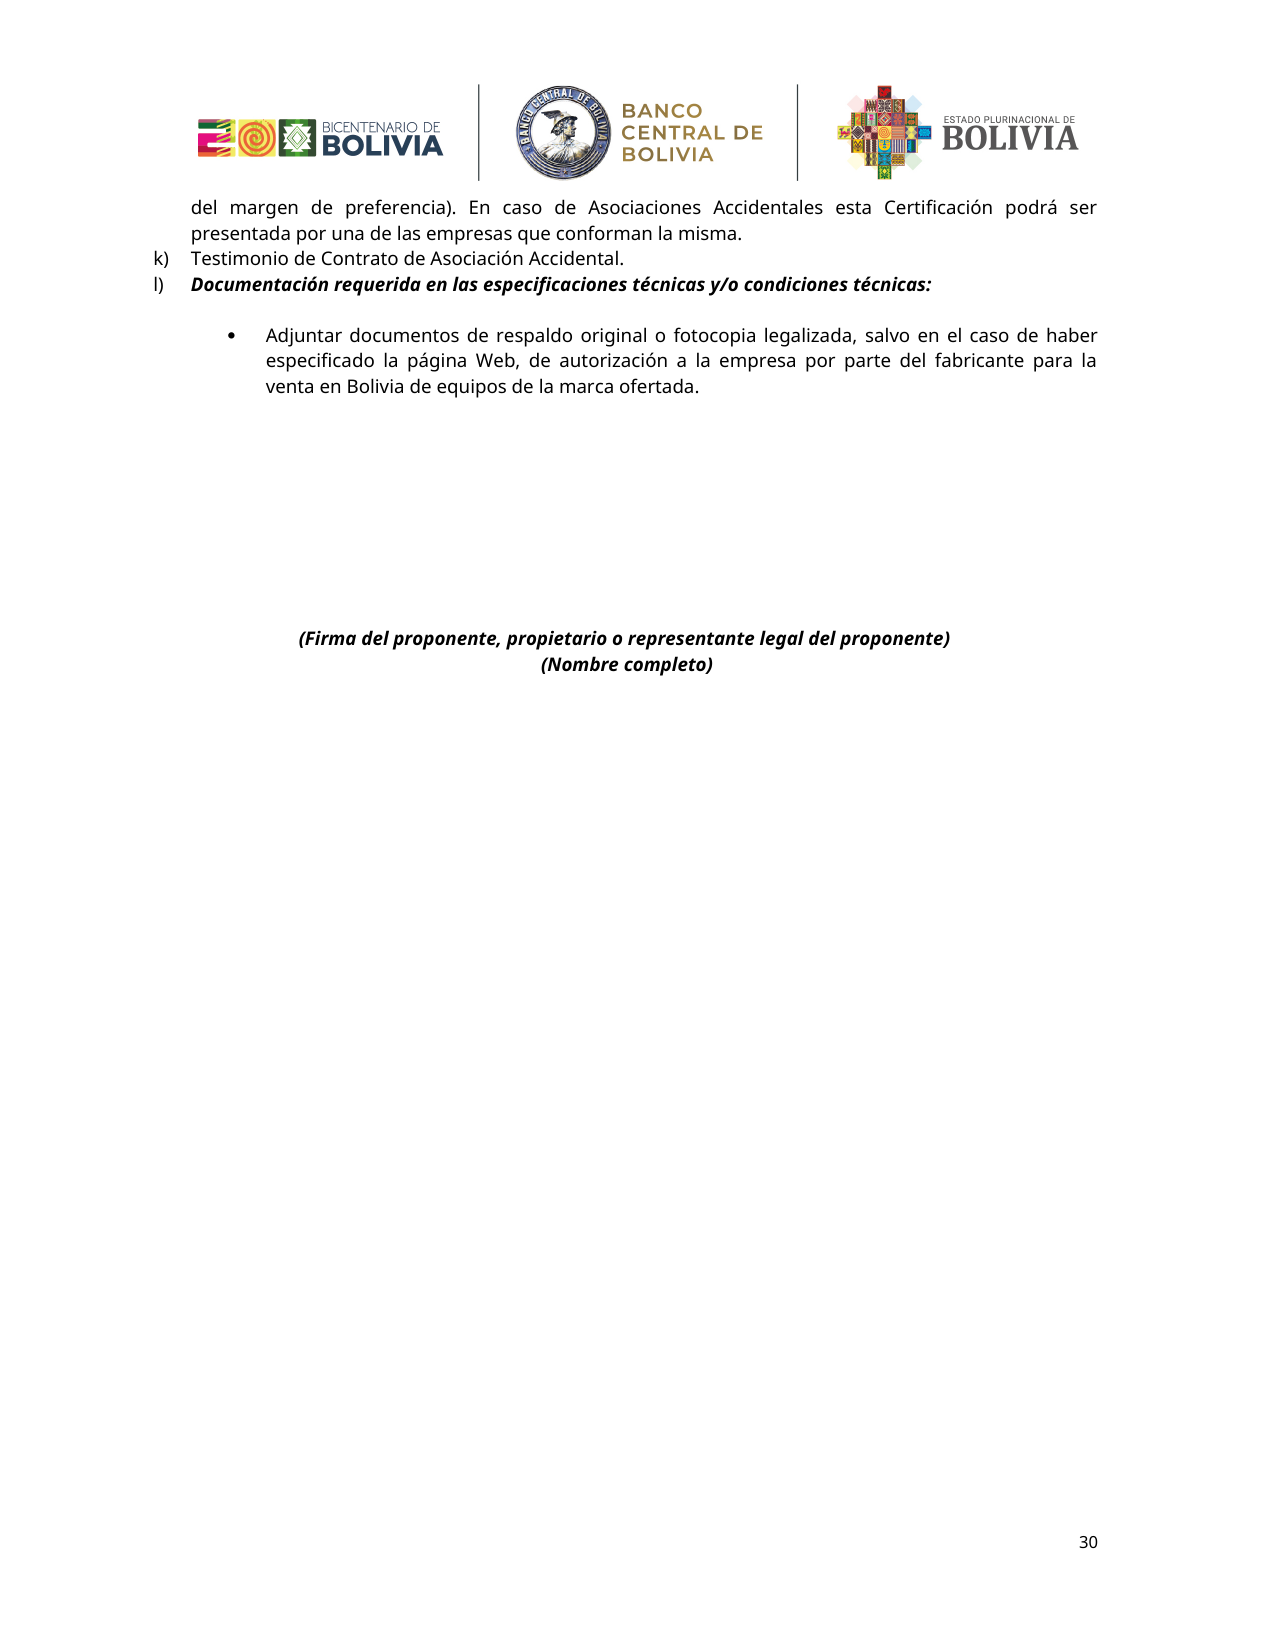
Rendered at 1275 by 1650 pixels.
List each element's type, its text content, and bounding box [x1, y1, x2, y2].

picture [0, 0, 1271, 182]
list Testimonio de Contrato de Asociación Accidental. [153, 246, 1098, 271]
text (Firma del proponente, propietario o representante legal del proponente) [153, 626, 1098, 651]
text (Nombre completo) [153, 651, 1098, 677]
list Documentación requerida en las especificaciones técnicas y/o condiciones técnicas: [153, 271, 1098, 297]
list Adjuntar documentos de respaldo original o fotocopia legalizada, salvo en el caso de haber especificado la página Web, de autorización a la empresa por parte del fabricante para la venta en Bolivia de equipos de la marca ofertada. [228, 322, 1098, 399]
